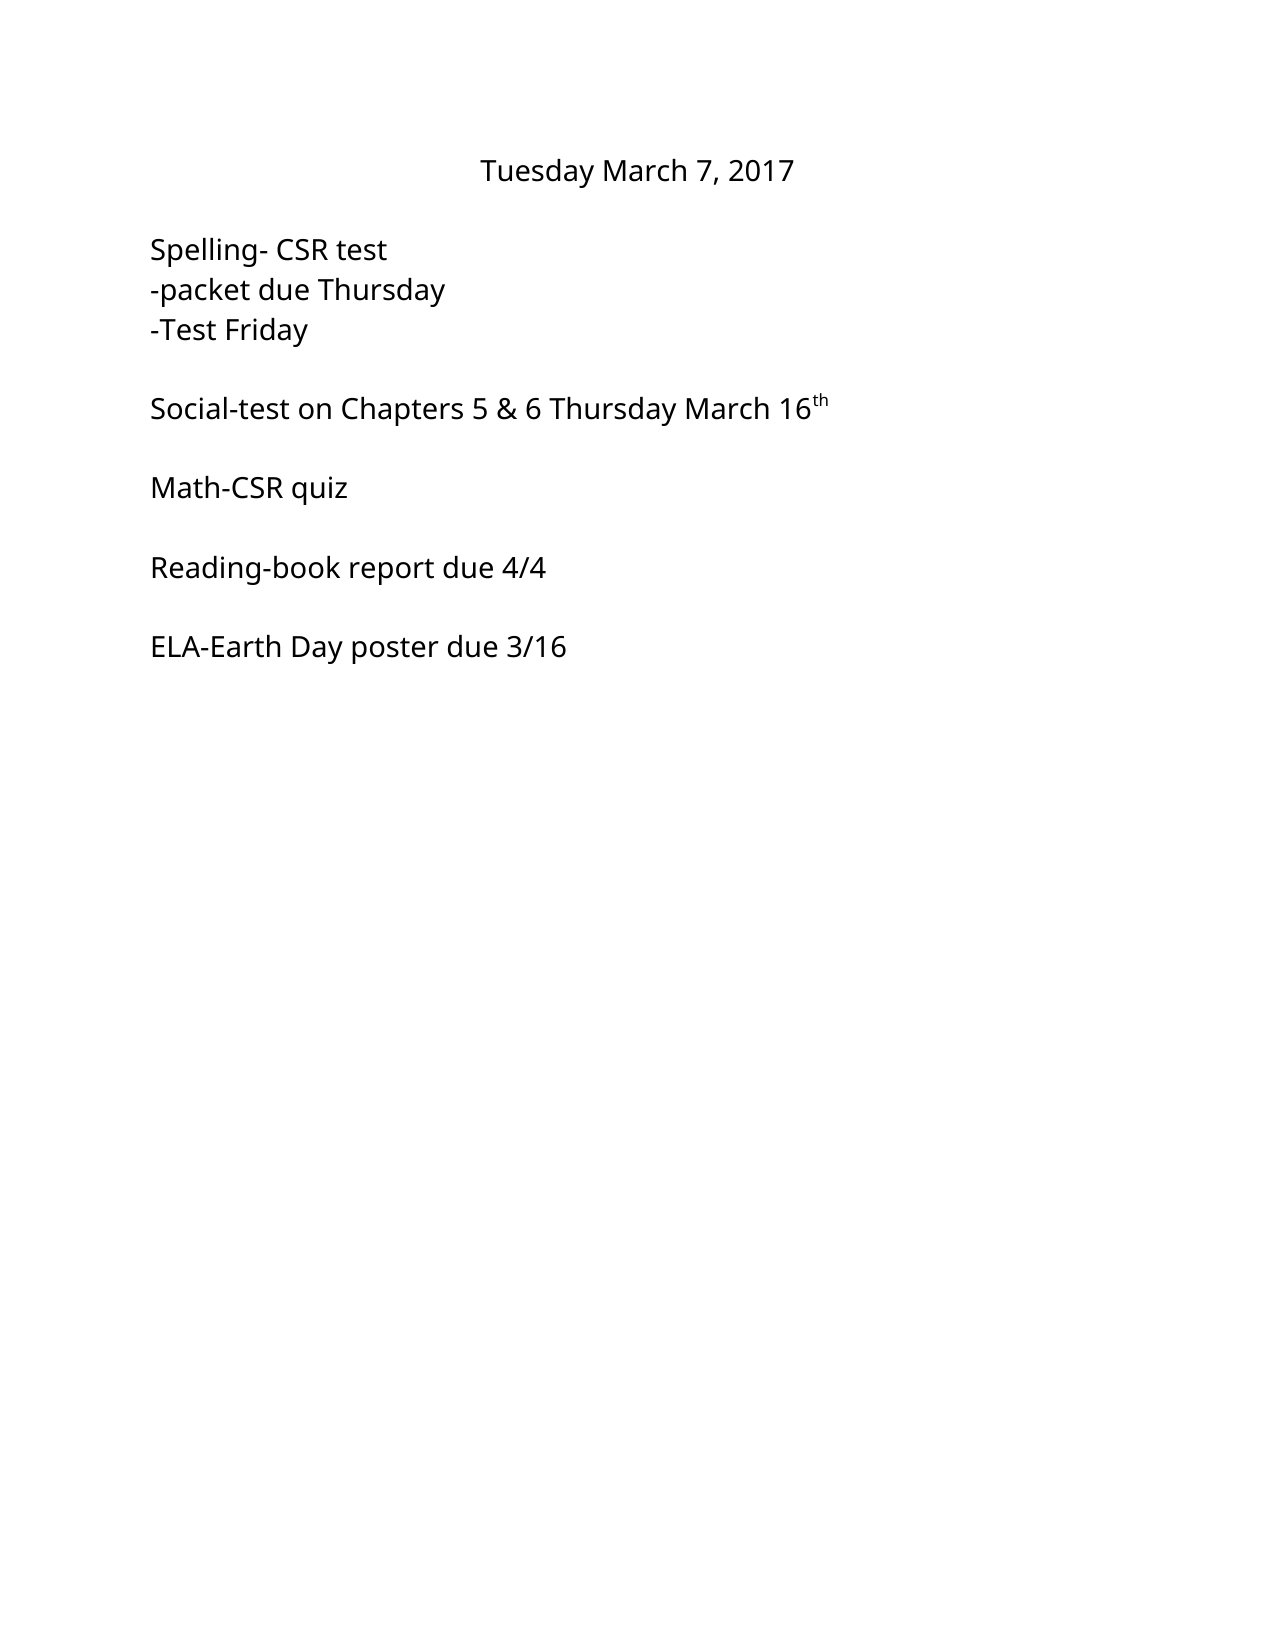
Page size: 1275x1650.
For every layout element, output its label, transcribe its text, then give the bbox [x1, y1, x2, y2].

text Math-CSR quiz [150, 467, 1125, 507]
text Reading-book report due 4/4 [150, 547, 1125, 587]
text -packet due Thursday [150, 269, 1125, 309]
text Spelling- CSR test [150, 229, 1125, 269]
text Social-test on Chapters 5 & 6 Thursday March 16th [150, 388, 1125, 428]
text ELA-Earth Day poster due 3/16 [150, 626, 1125, 666]
text Tuesday March 7, 2017 [150, 150, 1125, 190]
text -Test Friday [150, 309, 1125, 348]
